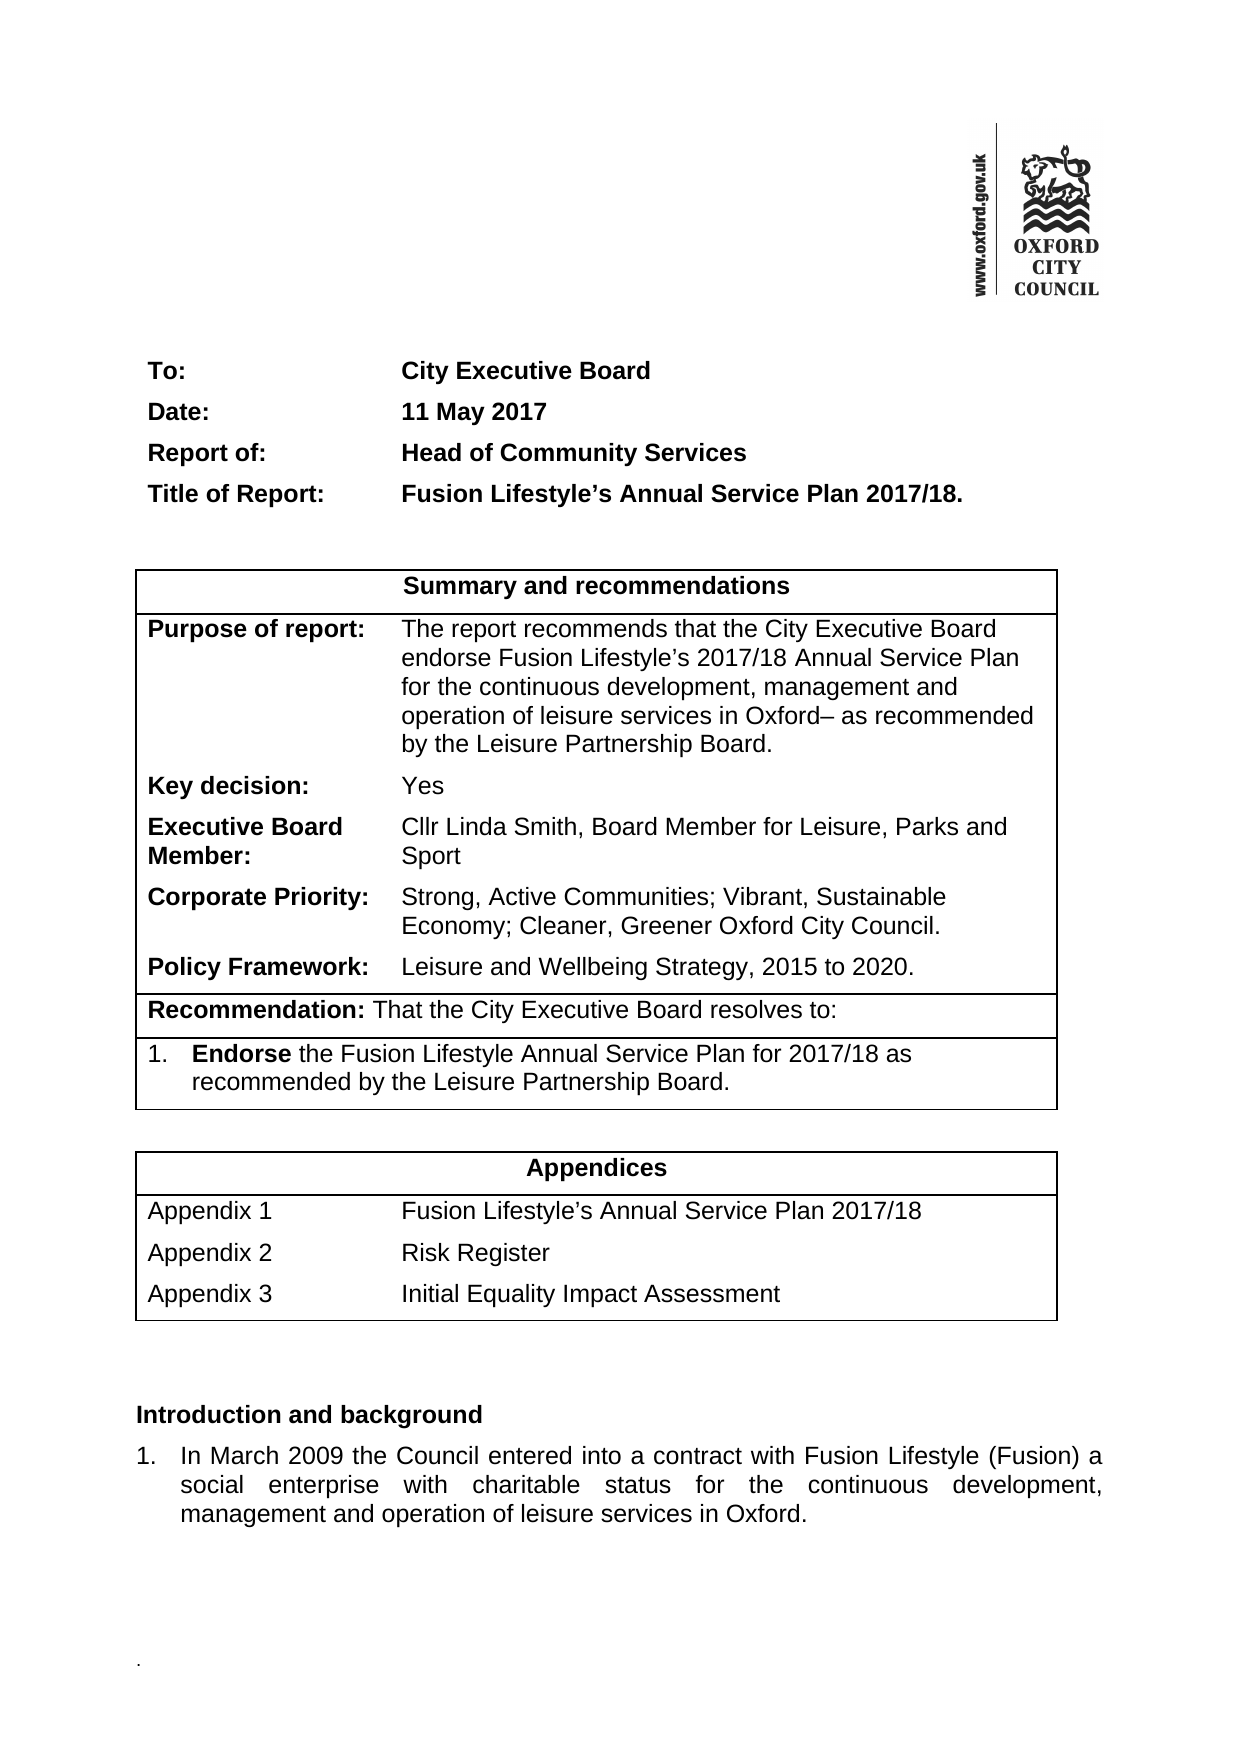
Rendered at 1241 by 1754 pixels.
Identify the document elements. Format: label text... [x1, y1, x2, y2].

table_cell Fusion Lifestyle’s Annual Service Plan 2017/18 [390, 1196, 1056, 1238]
table_cell Date: [136, 397, 390, 438]
table_header Summary and recommendations [137, 571, 1056, 612]
table_cell Risk Register [390, 1238, 1056, 1279]
table_cell Head of Community Services [390, 438, 1057, 479]
table_cell Initial Equality Impact Assessment [390, 1279, 1056, 1320]
list In March 2009 the Council entered into a contract with Fusion Lifestyle (Fusion) a social enterprise with charitable status for the continuous development, management and operation of leisure services in Oxford. [136, 1441, 1104, 1527]
table_cell Purpose of report: [137, 615, 390, 771]
table_header City Executive Board [390, 356, 1057, 397]
table_cell Corporate Priority: [137, 882, 390, 952]
table_cell Recommendation: That the City Executive Board resolves to: [137, 995, 1056, 1037]
table_header To: [136, 356, 390, 397]
table_cell Yes [390, 771, 1056, 812]
picture [967, 118, 1105, 302]
table_cell Policy Framework: [137, 952, 390, 993]
table_cell Report of: [136, 438, 390, 479]
table_cell Key decision: [137, 771, 390, 812]
table_header Appendices [137, 1153, 1056, 1194]
table_cell Endorse the Fusion Lifestyle Annual Service Plan for 2017/18 as recommended by the Leisure Partnership Board. [180, 1039, 1056, 1109]
table_cell Cllr Linda Smith, Board Member for Leisure, Parks and Sport [390, 812, 1056, 882]
table_cell Title of Report: [136, 480, 390, 528]
subtitle Introduction and background [136, 1400, 1104, 1429]
table_cell Executive Board Member: [137, 812, 390, 882]
table_cell Strong, Active Communities; Vibrant, Sustainable Economy; Cleaner, Greener Oxford City Council. [390, 882, 1056, 952]
table_cell 11 May 2017 [390, 397, 1057, 438]
table_cell Appendix 2 [137, 1238, 390, 1279]
table_cell Leisure and Wellbeing Strategy, 2015 to 2020. [390, 952, 1056, 993]
table_cell The report recommends that the City Executive Board endorse Fusion Lifestyle’s 2017/18 Annual Service Plan for the continuous development, management and operation of leisure services in Oxford– as recommended by the Leisure Partnership Board. [390, 615, 1056, 771]
table_cell 1. [137, 1039, 180, 1109]
table_cell Appendix 3 [137, 1279, 390, 1320]
table_cell Fusion Lifestyle’s Annual Service Plan 2017/18. [390, 480, 1057, 528]
table_cell Appendix 1 [137, 1196, 390, 1238]
